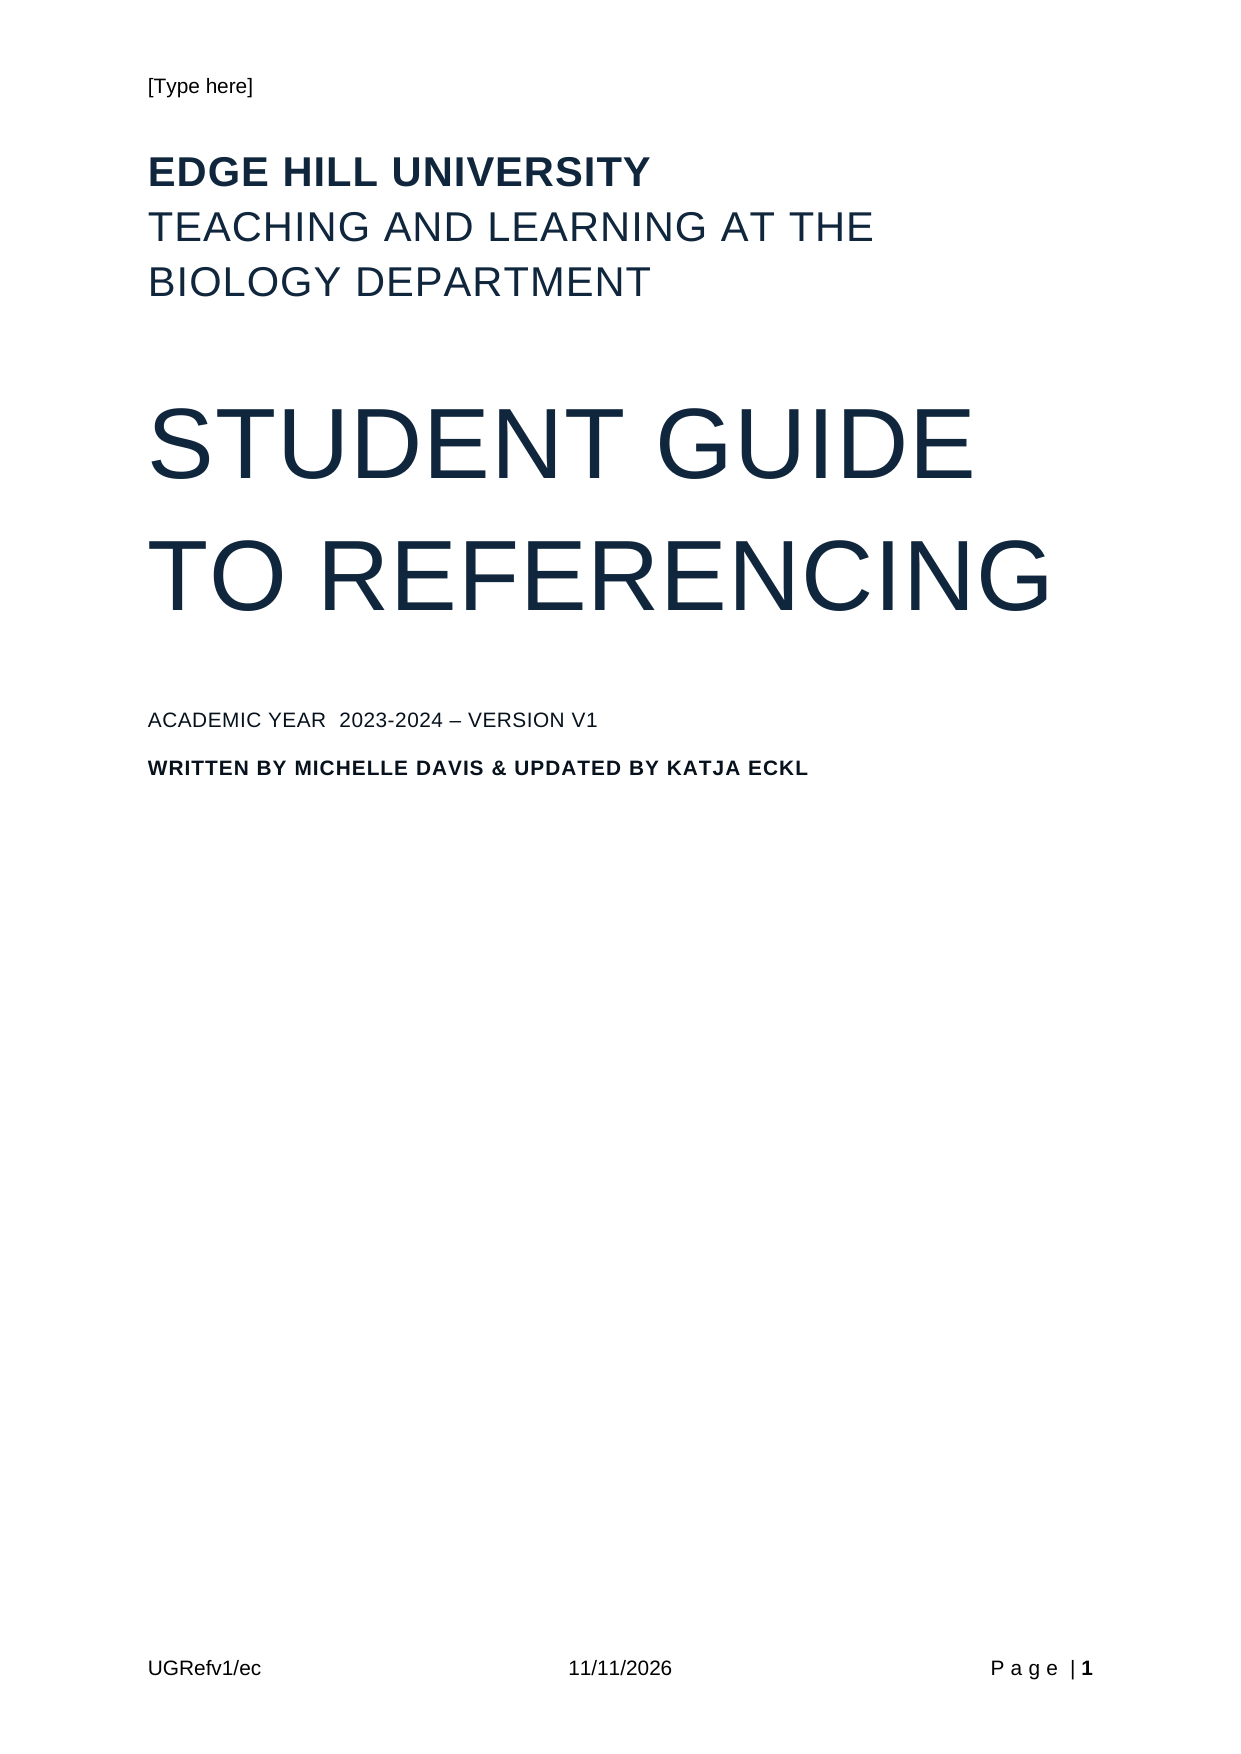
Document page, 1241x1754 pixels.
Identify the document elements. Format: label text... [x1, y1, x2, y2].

text Written by Michelle Davis & updated by Katja Eckl [148, 756, 1093, 780]
title Edge Hill University [148, 148, 1093, 196]
title Teaching and Learning at the [148, 203, 1093, 251]
text Academic Year 2023-2024 – Version v1 [148, 708, 1093, 732]
title biology department [148, 258, 1093, 306]
title Student GUIDE TO REFERENCING [148, 384, 1093, 632]
